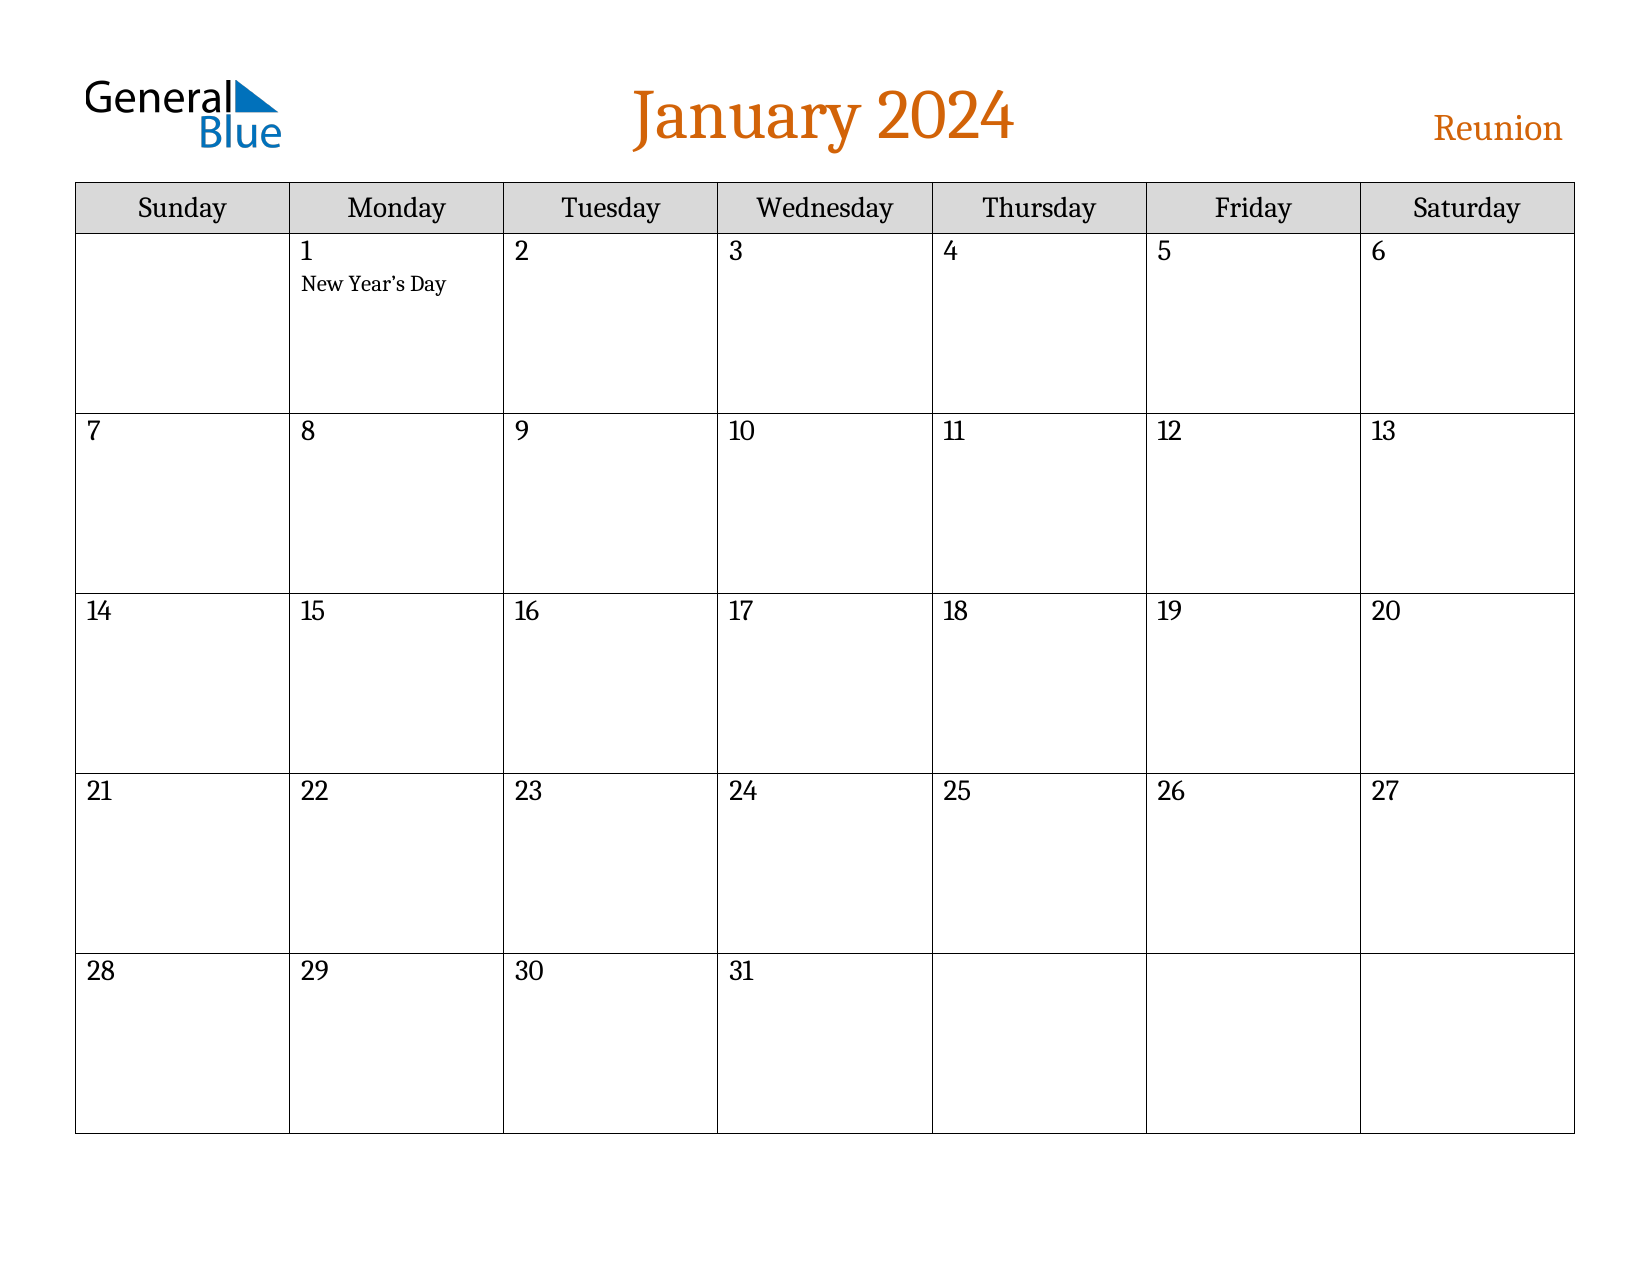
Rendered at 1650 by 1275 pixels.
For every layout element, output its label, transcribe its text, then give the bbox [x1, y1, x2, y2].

table_cell 5 [1147, 234, 1360, 270]
table_cell 6 [1361, 234, 1574, 270]
table_header [76, 75, 503, 182]
table_cell 14 [76, 594, 289, 630]
table_cell 18 [933, 594, 1146, 630]
table_cell [933, 630, 1146, 773]
table_cell 13 [1361, 414, 1574, 450]
table_cell 20 [1361, 594, 1574, 630]
table_cell [1147, 810, 1360, 953]
table_header Reunion [1146, 75, 1574, 182]
table_cell [1361, 270, 1574, 413]
table_cell 4 [933, 234, 1146, 270]
table_cell Friday [1147, 183, 1360, 233]
table_cell [76, 630, 289, 773]
table_cell [290, 810, 503, 953]
table_cell 12 [1147, 414, 1360, 450]
table_cell [933, 990, 1146, 1133]
table_cell 7 [76, 414, 289, 450]
table_cell [1147, 450, 1360, 593]
table_cell 1 [290, 234, 503, 270]
table_cell [1147, 630, 1360, 773]
table_cell Monday [290, 183, 503, 233]
table_cell [933, 810, 1146, 953]
table_cell [933, 450, 1146, 593]
table_cell New Year’s Day [290, 270, 503, 413]
table_cell [1361, 990, 1574, 1133]
table_cell Saturday [1361, 183, 1574, 233]
table_header January 2024 [504, 75, 1146, 182]
table_cell [1147, 270, 1360, 413]
table_cell 27 [1361, 774, 1574, 810]
table_cell [718, 270, 932, 413]
table_cell [718, 990, 932, 1133]
table_cell [1361, 450, 1574, 593]
table_cell [504, 450, 717, 593]
table_cell 28 [76, 954, 289, 990]
table_cell [504, 630, 717, 773]
table_cell [1361, 954, 1574, 990]
table_cell [1147, 954, 1360, 990]
table_cell [76, 990, 289, 1133]
picture [86, 80, 281, 148]
table_cell Sunday [76, 183, 289, 233]
table_cell 8 [290, 414, 503, 450]
table_cell [933, 270, 1146, 413]
table_cell [76, 234, 289, 270]
table_cell [1361, 810, 1574, 953]
table_cell [76, 270, 289, 413]
table_cell 29 [290, 954, 503, 990]
table_cell [718, 630, 932, 773]
table_cell [290, 630, 503, 773]
table_cell [504, 810, 717, 953]
table_cell 26 [1147, 774, 1360, 810]
table_cell [290, 990, 503, 1133]
table_cell Thursday [933, 183, 1146, 233]
table_cell 2 [504, 234, 717, 270]
table_cell 22 [290, 774, 503, 810]
table_cell 24 [718, 774, 932, 810]
table_cell 10 [718, 414, 932, 450]
table_cell 15 [290, 594, 503, 630]
table_cell 25 [933, 774, 1146, 810]
table_cell 16 [504, 594, 717, 630]
table_cell [504, 270, 717, 413]
table_cell [504, 990, 717, 1133]
table_cell 17 [718, 594, 932, 630]
table_cell 31 [718, 954, 932, 990]
table_cell [933, 954, 1146, 990]
table_cell 30 [504, 954, 717, 990]
table_cell [290, 450, 503, 593]
table_cell [718, 810, 932, 953]
table_cell Wednesday [718, 183, 932, 233]
table_cell 23 [504, 774, 717, 810]
table_cell [1147, 990, 1360, 1133]
table_cell 11 [933, 414, 1146, 450]
table_cell 19 [1147, 594, 1360, 630]
table_cell 9 [504, 414, 717, 450]
table_cell [76, 810, 289, 953]
table_cell [718, 450, 932, 593]
table_cell Tuesday [504, 183, 717, 233]
table_cell [1361, 630, 1574, 773]
table_cell 21 [76, 774, 289, 810]
table_cell 3 [718, 234, 932, 270]
table_cell [76, 450, 289, 593]
